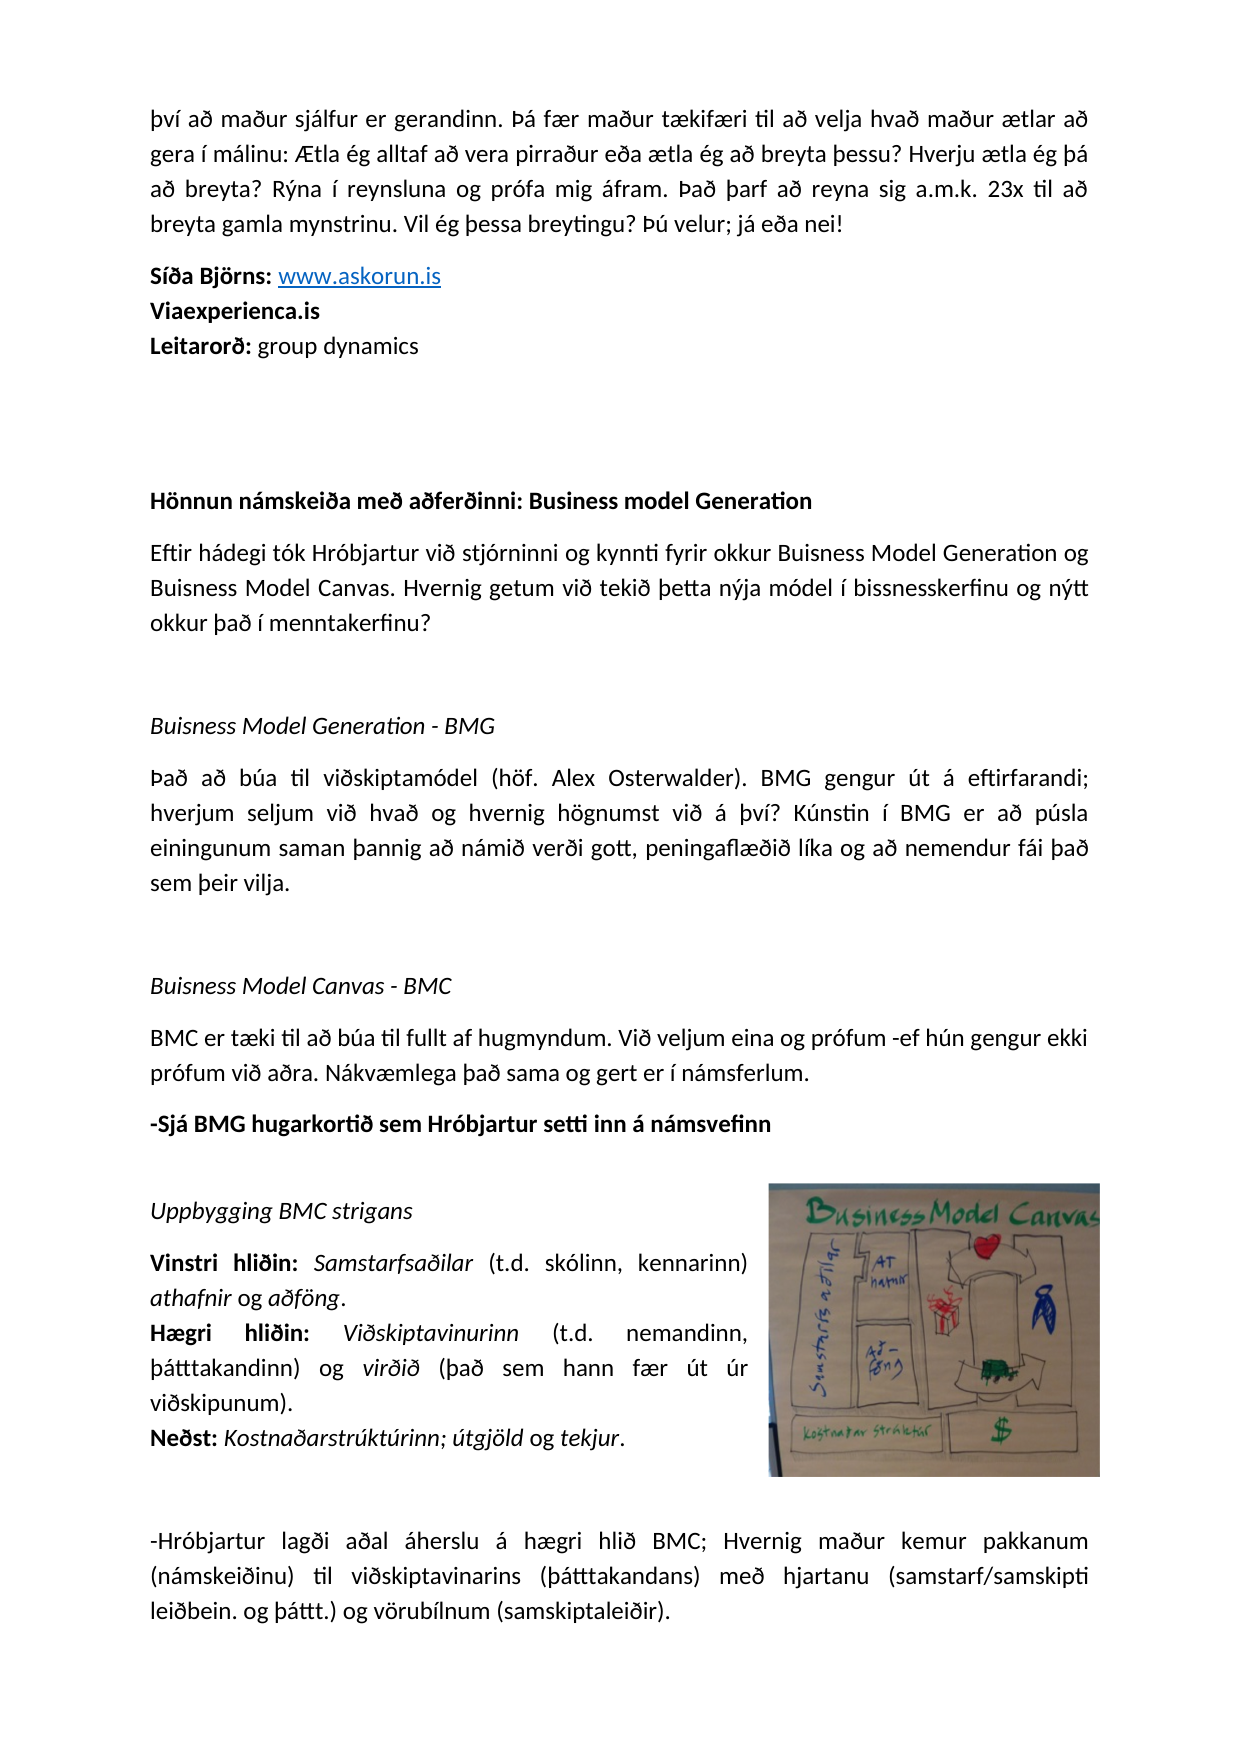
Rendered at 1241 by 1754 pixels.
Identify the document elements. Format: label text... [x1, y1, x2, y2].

text Leitarorð: group dynamics [150, 330, 1090, 361]
text -Hróbjartur lagði aðal áherslu á hægri hlið BMC; Hvernig maður kemur pakkanum (námskeiðinu) til viðskiptavinarins (þátttakandans) með hjartanu (samstarf/samskipti leiðbein. og þáttt.) og vörubílnum (samskiptaleiðir). [150, 1525, 1090, 1626]
text Hönnun námskeiða með aðferðinni: Business model Generation [150, 485, 1090, 516]
text Buisness Model Canvas - BMC [150, 970, 1090, 1001]
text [150, 103, 1090, 239]
picture [769, 1184, 1099, 1477]
text BMC er tæki til að búa til fullt af hugmyndum. Við veljum eina og prófum -ef hún gengur ekki prófum við aðra. Nákvæmlega það sama og gert er í námsferlum. [150, 1022, 1090, 1087]
text Hægri hliðin: Viðskiptavinurinn (t.d. nemandinn, þátttakandinn) og virðið (það sem hann fær út úr viðskipunum). [150, 1317, 768, 1417]
text Uppbygging BMC strigans [150, 1195, 768, 1226]
text Viaexperienca.is [150, 295, 1090, 326]
text Buisness Model Generation - BMG [150, 710, 1090, 741]
text Eftir hádegi tók Hróbjartur við stjórninni og kynnti fyrir okkur Buisness Model Generation og Buisness Model Canvas. Hvernig getum við tekið þetta nýja módel í bissnesskerfinu og nýtt okkur það í menntakerfinu? [150, 537, 1090, 637]
text Það að búa til viðskiptamódel (höf. Alex Osterwalder). BMG gengur út á eftirfarandi; hverjum seljum við hvað og hvernig högnumst við á því? Kúnstin í BMG er að púsla einingunum saman þannig að námið verði gott, peningaflæðið líka og að nemendur fái það sem þeir vilja. [150, 762, 1090, 897]
text Síða Björns: www.askorun.is [150, 260, 1090, 291]
text -Sjá BMG hugarkortið sem Hróbjartur setti inn á námsvefinn [150, 1108, 1090, 1139]
text Neðst: Kostnaðarstrúktúrinn; útgjöld og tekjur. [150, 1422, 768, 1452]
text Vinstri hliðin: Samstarfsaðilar (t.d. skólinn, kennarinn) athafnir og aðföng. [150, 1247, 768, 1312]
